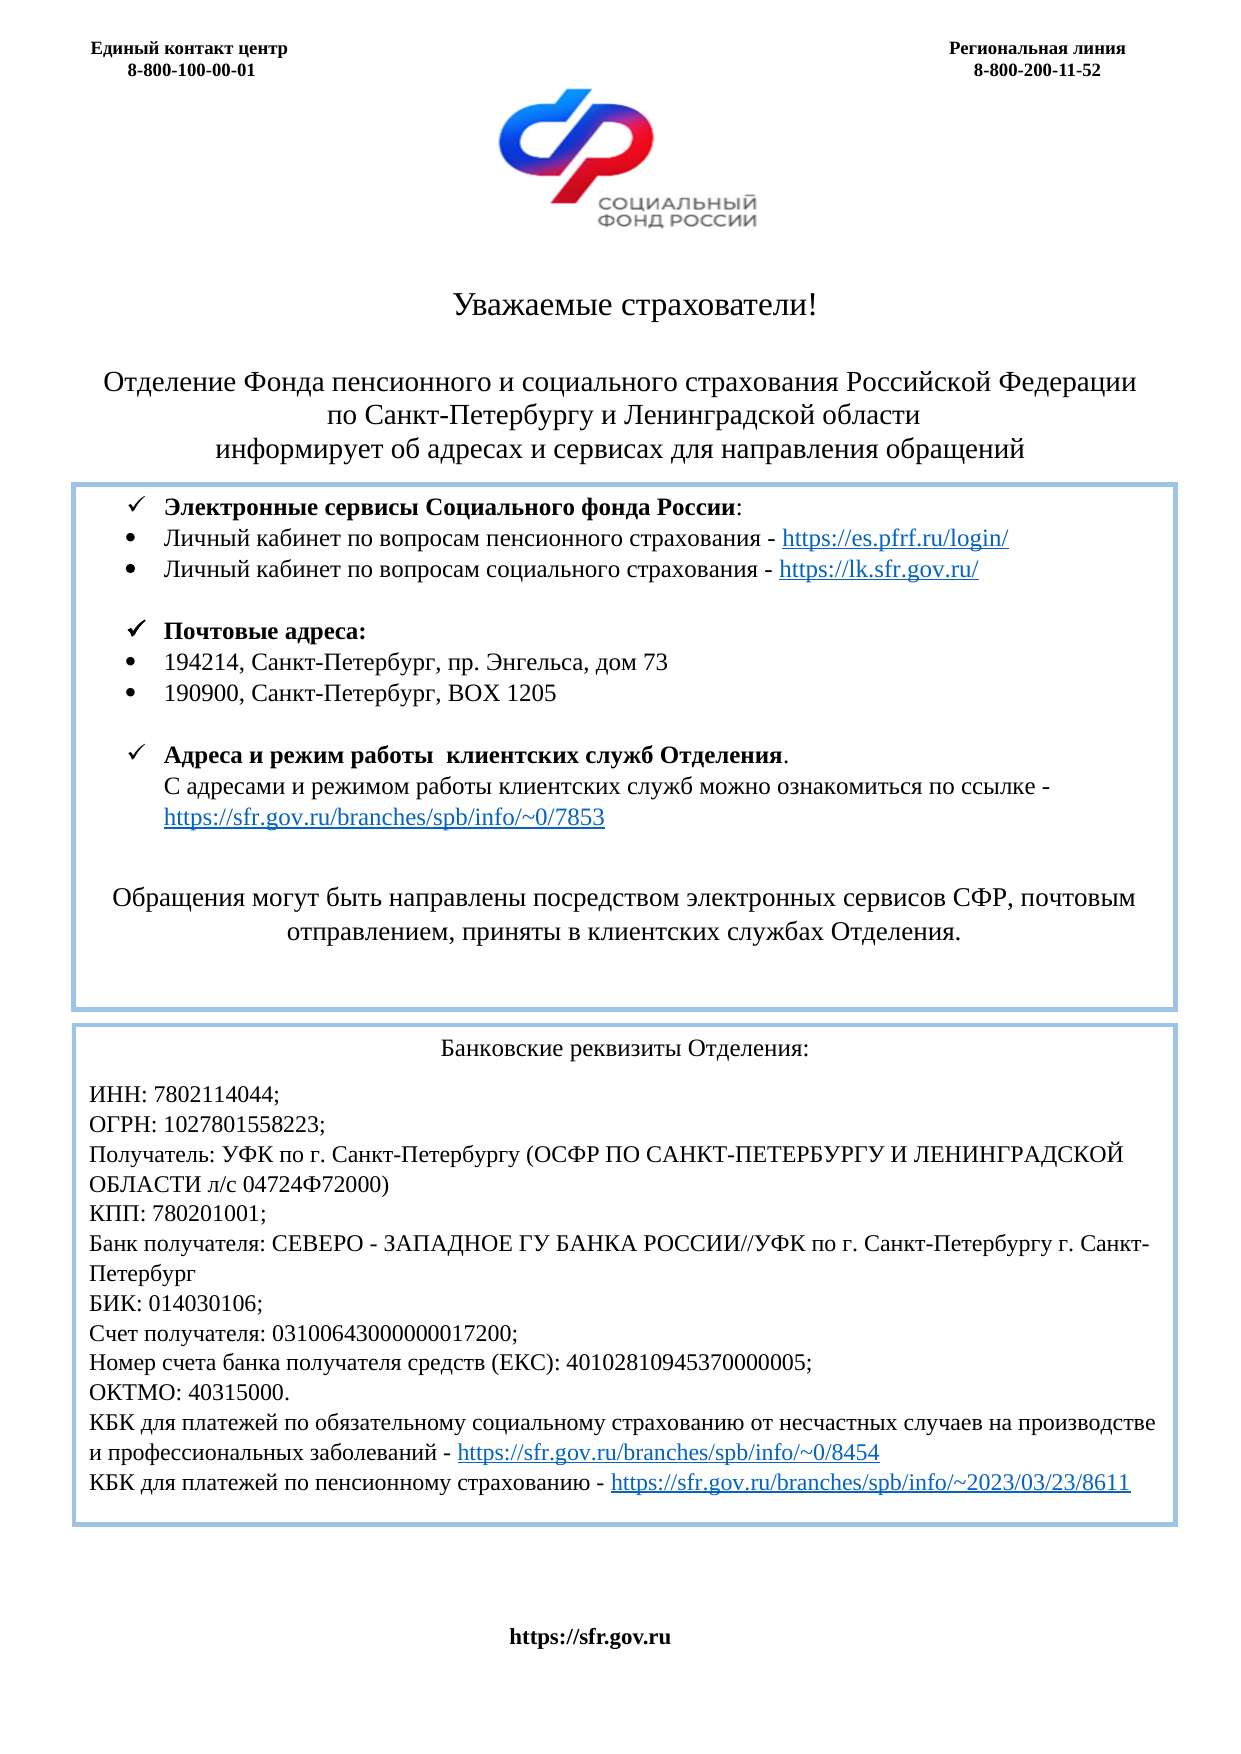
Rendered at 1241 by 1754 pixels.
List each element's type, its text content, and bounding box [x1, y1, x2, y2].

picture [475, 82, 775, 239]
text по Санкт-Петербургу и Ленинградской области [29, 397, 1211, 431]
text Отделение Фонда пенсионного и социального страхования Российской Федерации [29, 364, 1211, 397]
list информирует об адресах и сервисах для направления обращений [29, 431, 1211, 464]
